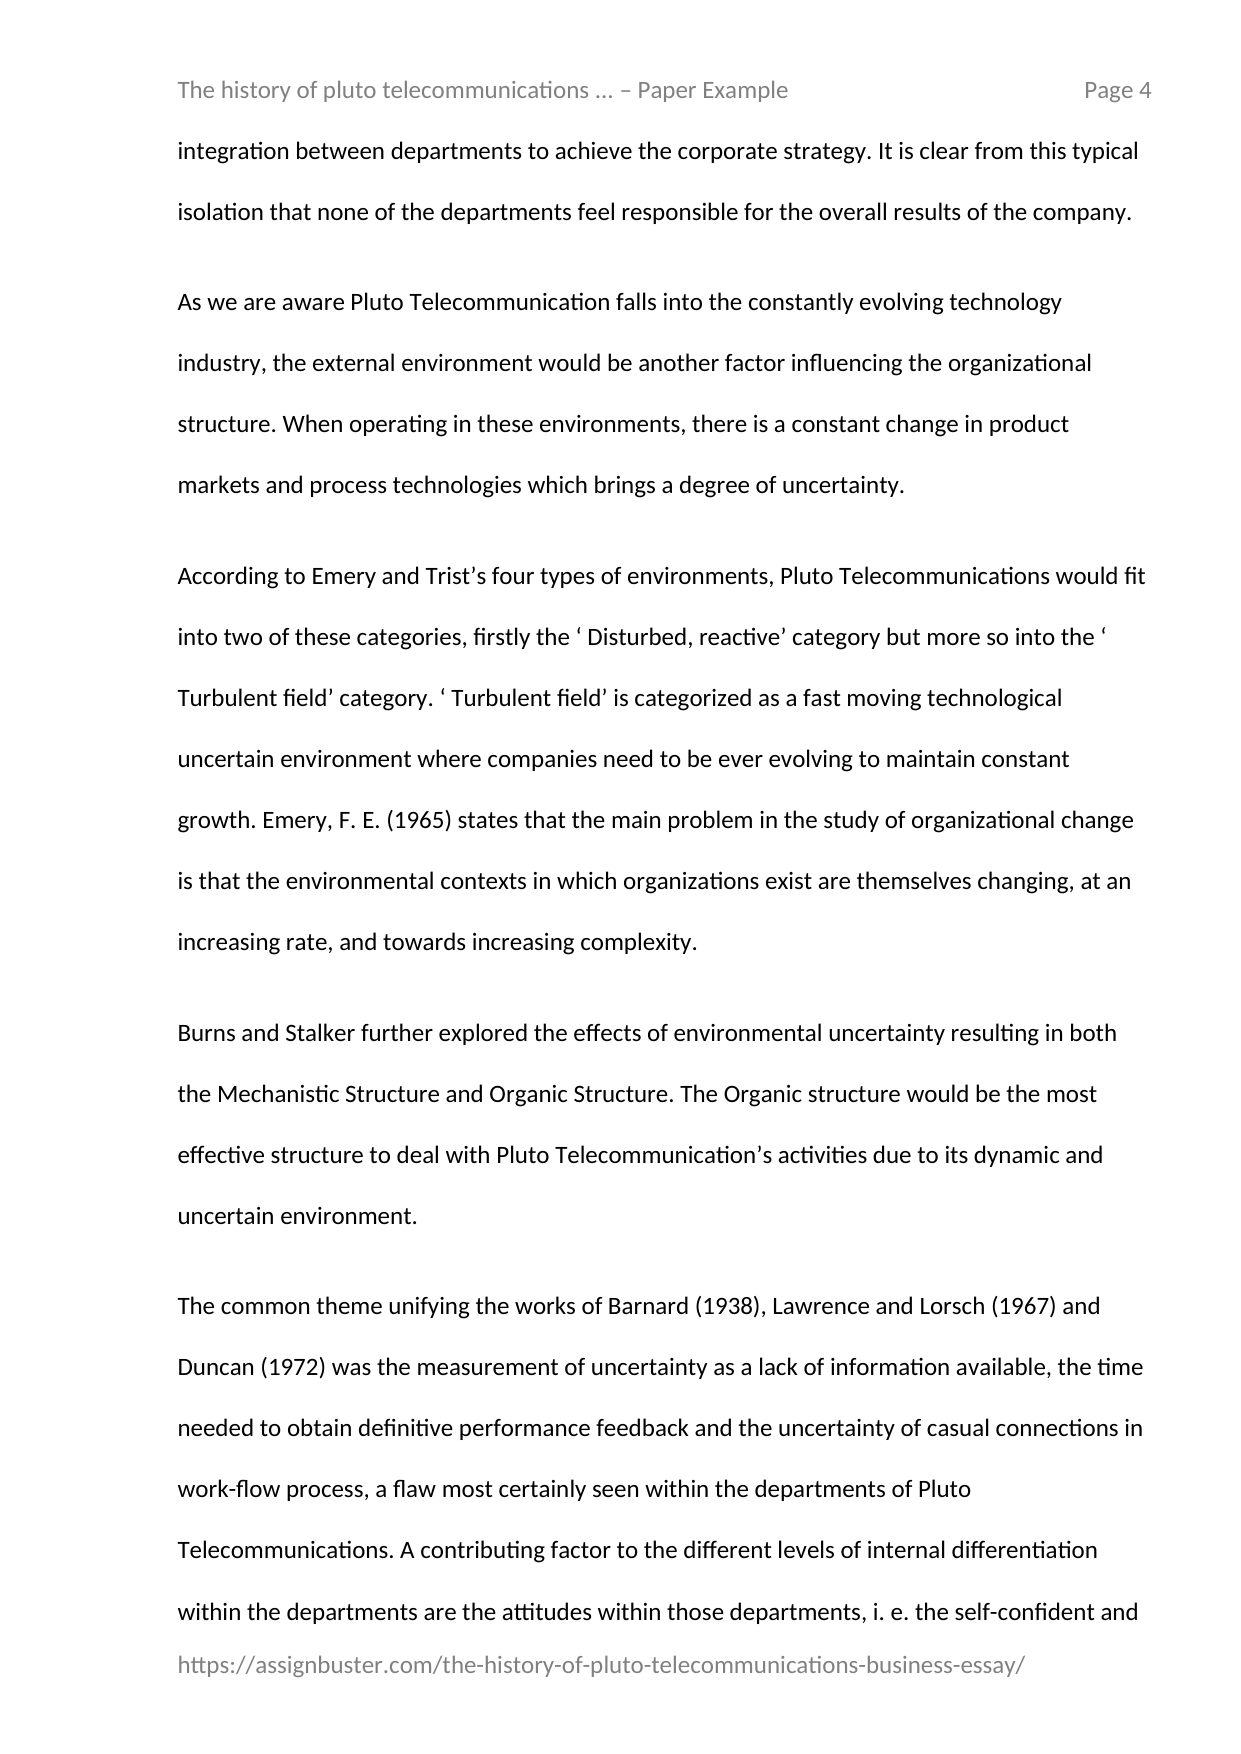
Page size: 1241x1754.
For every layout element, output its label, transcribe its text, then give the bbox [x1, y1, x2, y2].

text As we are aware Pluto Telecommunication falls into the constantly evolving technology industry, the external environment would be another factor influencing the organizational structure. When operating in these environments, there is a constant change in product markets and process technologies which brings a degree of uncertainty. [177, 286, 1152, 500]
text Burns and Stalker further explored the effects of environmental uncertainty resulting in both the Mechanistic Structure and Organic Structure. The Organic structure would be the most effective structure to deal with Pluto Telecommunication’s activities due to its dynamic and uncertain environment. [177, 1017, 1152, 1230]
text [177, 135, 1152, 226]
text According to Emery and Trist’s four types of environments, Pluto Telecommunications would fit into two of these categories, firstly the ‘ Disturbed, reactive’ category but more so into the ‘ Turbulent field’ category. ‘ Turbulent field’ is categorized as a fast moving technological uncertain environment where companies need to be ever evolving to maintain constant growth. Emery, F. E. (1965) states that the main problem in the study of organizational change is that the environmental contexts in which organizations exist are themselves changing, at an increasing rate, and towards increasing complexity. [177, 560, 1152, 957]
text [177, 1290, 1152, 1626]
